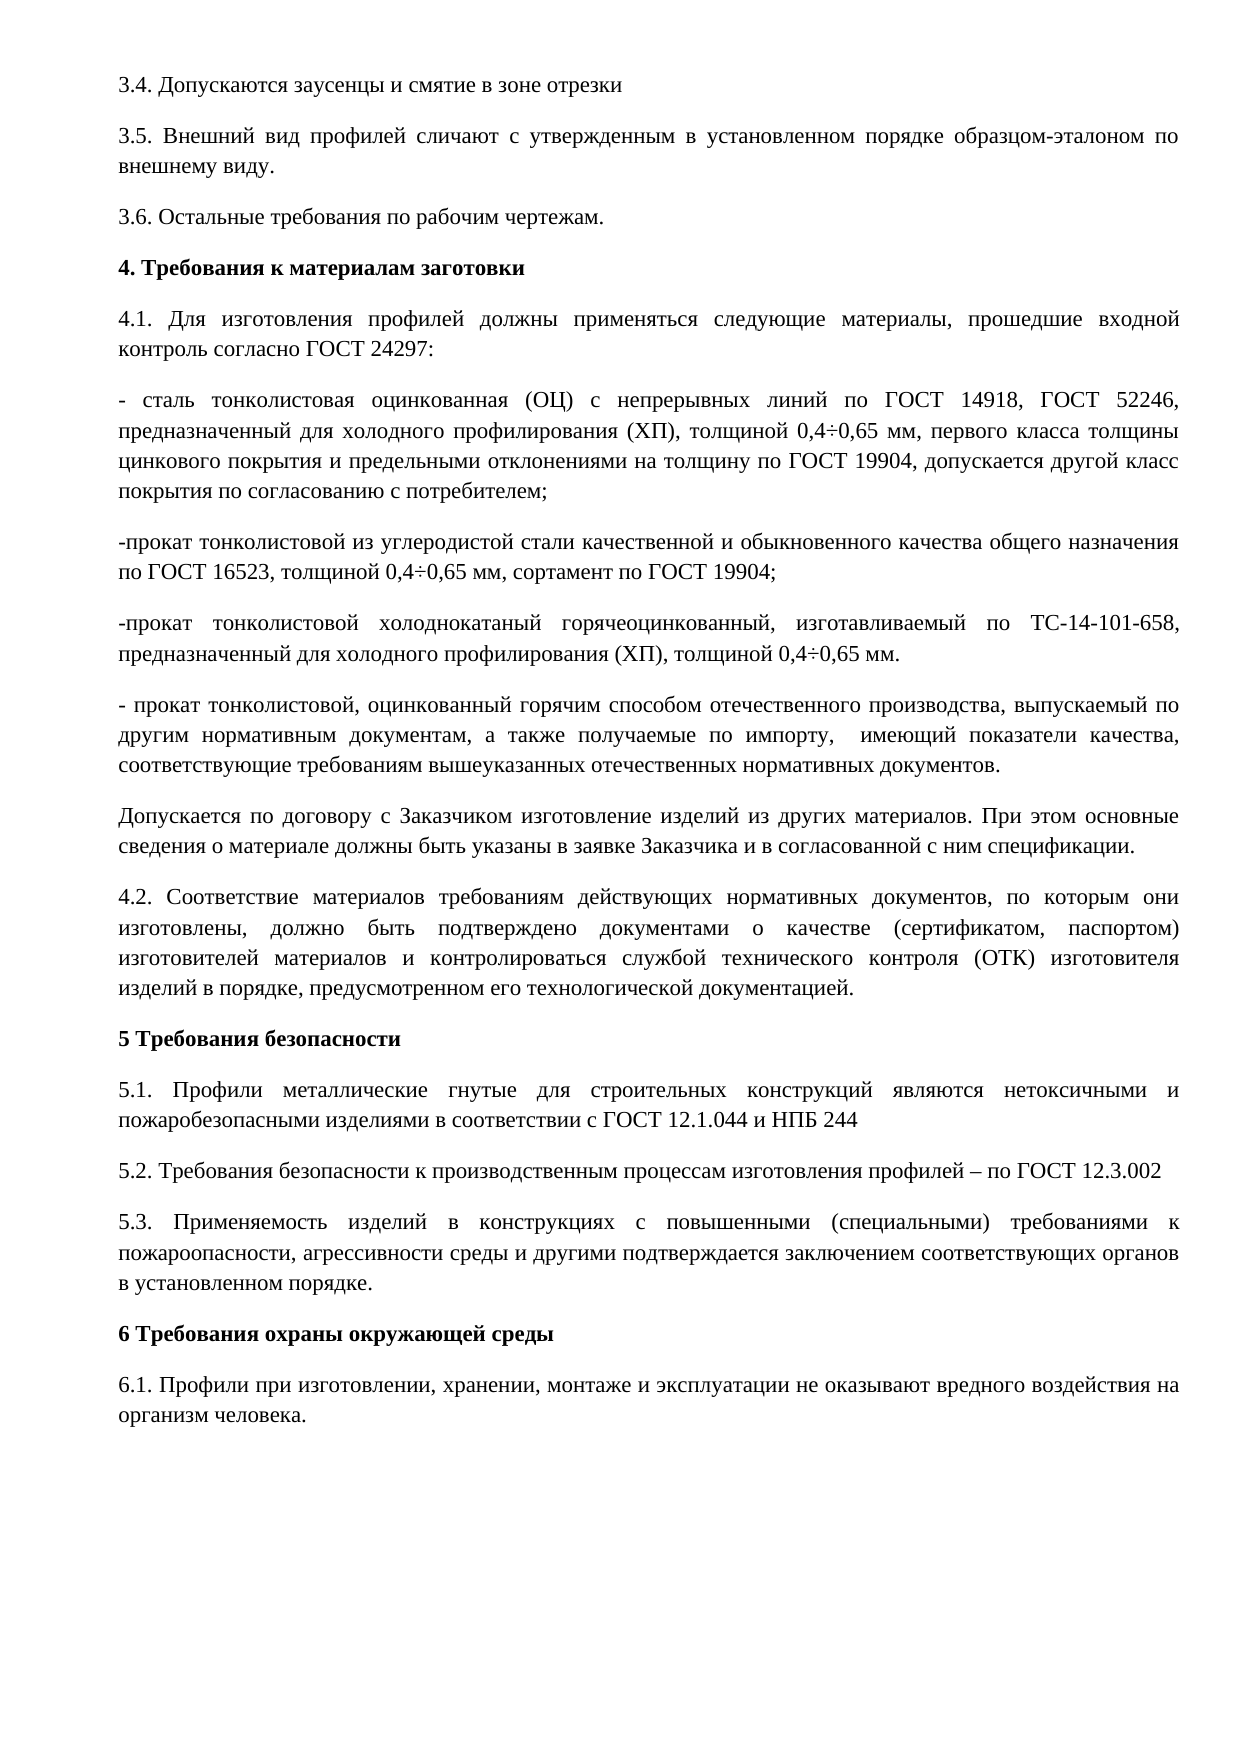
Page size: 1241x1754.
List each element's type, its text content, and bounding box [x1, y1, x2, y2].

text 4. Требования к материалам заготовки [118, 254, 1181, 281]
text 4.2. Соответствие материалов требованиям действующих нормативных документов, по которым они изготовлены, должно быть подтверждено документами о качестве (сертификатом, паспортом) изготовителей материалов и контролироваться службой технического контроля (ОТК) изготовителя изделий в порядке, предусмотренном его технологической документацией. [118, 883, 1181, 1000]
text - прокат тонколистовой, оцинкованный горячим способом отечественного производства, выпускаемый по другим нормативным документам, а также получаемые по импорту, имеющий показатели качества, соответствующие требованиям вышеуказанных отечественных нормативных документов. [118, 691, 1181, 777]
text 4.1. Для изготовления профилей должны применяться следующие материалы, прошедшие входной контроль согласно ГОСТ 24297: [118, 305, 1181, 362]
text 3.6. Остальные требования по рабочим чертежам. [118, 203, 1181, 229]
text Допускается по договору с Заказчиком изготовление изделий из других материалов. При этом основные сведения о материале должны быть указаны в заявке Заказчика и в согласованной с ним спецификации. [118, 802, 1181, 859]
text 5.3. Применяемость изделий в конструкциях с повышенными (специальными) требованиями к пожароопасности, агрессивности среды и другими подтверждается заключением соответствующих органов в установленном порядке. [118, 1208, 1181, 1295]
text -прокат тонколистовой холоднокатаный горячеоцинкованный, изготавливаемый по ТС-14-101-658, предназначенный для холодного профилирования (ХП), толщиной 0,4÷0,65 мм. [118, 609, 1181, 666]
text 6 Требования охраны окружающей среды [118, 1320, 1181, 1346]
text 5.1. Профили металлические гнутые для строительных конструкций являются нетоксичными и пожаробезопасными изделиями в соответствии с ГОСТ 12.1.044 и НПБ 244 [118, 1076, 1181, 1133]
text 5.2. Требования безопасности к производственным процессам изготовления профилей – по ГОСТ 12.3.002 [118, 1157, 1181, 1184]
text 3.4. Допускаются заусенцы и смятие в зоне отрезки [118, 71, 1181, 97]
text 3.5. Внешний вид профилей сличают с утвержденным в установленном порядке образцом-эталоном по внешнему виду. [118, 122, 1181, 178]
text 5 Требования безопасности [118, 1025, 1181, 1051]
text -прокат тонколистовой из углеродистой стали качественной и обыкновенного качества общего назначения по ГОСТ 16523, толщиной 0,4÷0,65 мм, сортамент по ГОСТ 19904; [118, 528, 1181, 585]
text 6.1. Профили при изготовлении, хранении, монтаже и эксплуатации не оказывают вредного воздействия на организм человека. [118, 1371, 1181, 1427]
text - сталь тонколистовая оцинкованная (ОЦ) с непрерывных линий по ГОСТ 14918, ГОСТ 52246, предназначенный для холодного профилирования (ХП), толщиной 0,4÷0,65 мм, первого класса толщины цинкового покрытия и предельными отклонениями на толщину по ГОСТ 19904, допускается другой класс покрытия по согласованию с потребителем; [118, 386, 1181, 503]
